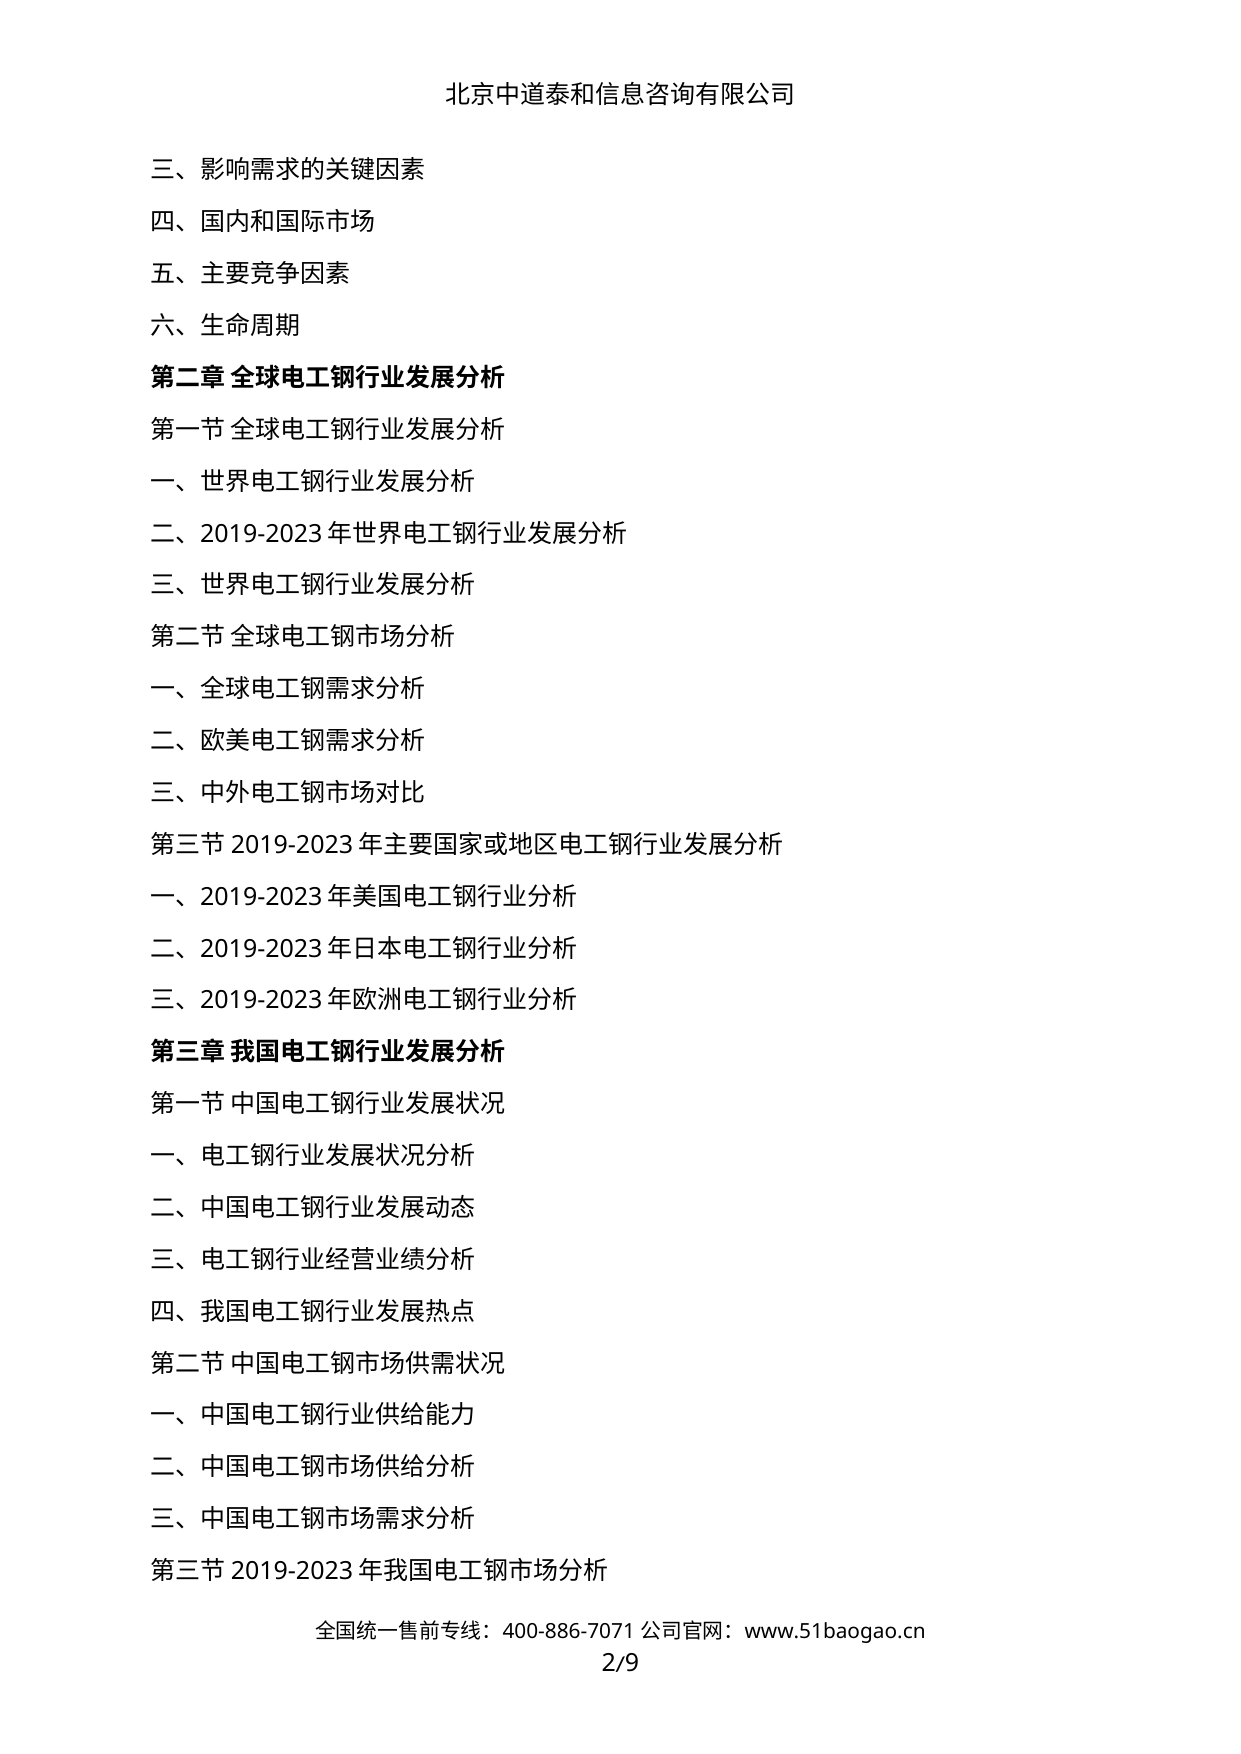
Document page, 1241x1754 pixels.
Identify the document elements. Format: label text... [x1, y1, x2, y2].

text 第二章 全球电工钢行业发展分析 [150, 357, 1090, 394]
text 第三节 2019-2023年主要国家或地区电工钢行业发展分析 [150, 824, 1090, 861]
text 一、2019-2023年美国电工钢行业分析 [150, 876, 1090, 912]
text 四、我国电工钢行业发展热点 [150, 1291, 1090, 1327]
text 一、电工钢行业发展状况分析 [150, 1136, 1090, 1172]
text 五、主要竞争因素 [150, 254, 1090, 290]
text 二、中国电工钢行业发展动态 [150, 1187, 1090, 1224]
text 二、2019-2023年世界电工钢行业发展分析 [150, 513, 1090, 549]
text 三、中外电工钢市场对比 [150, 772, 1090, 809]
text 第三章 我国电工钢行业发展分析 [150, 1032, 1090, 1068]
text 第二节 中国电工钢市场供需状况 [150, 1343, 1090, 1379]
text 二、中国电工钢市场供给分析 [150, 1447, 1090, 1483]
text 三、2019-2023年欧洲电工钢行业分析 [150, 980, 1090, 1016]
text 六、生命周期 [150, 306, 1090, 342]
text 二、欧美电工钢需求分析 [150, 721, 1090, 757]
text 二、2019-2023年日本电工钢行业分析 [150, 928, 1090, 964]
text 一、全球电工钢需求分析 [150, 669, 1090, 705]
text 第一节 中国电工钢行业发展状况 [150, 1084, 1090, 1120]
text 三、中国电工钢市场需求分析 [150, 1499, 1090, 1535]
text 第二节 全球电工钢市场分析 [150, 617, 1090, 653]
text 第三节 2019-2023年我国电工钢市场分析 [150, 1551, 1090, 1587]
text 三、世界电工钢行业发展分析 [150, 565, 1090, 601]
text 第一节 全球电工钢行业发展分析 [150, 409, 1090, 446]
text 四、国内和国际市场 [150, 202, 1090, 238]
text 三、电工钢行业经营业绩分析 [150, 1239, 1090, 1276]
text 一、世界电工钢行业发展分析 [150, 461, 1090, 497]
text 三、影响需求的关键因素 [150, 150, 1090, 186]
text 一、中国电工钢行业供给能力 [150, 1395, 1090, 1431]
